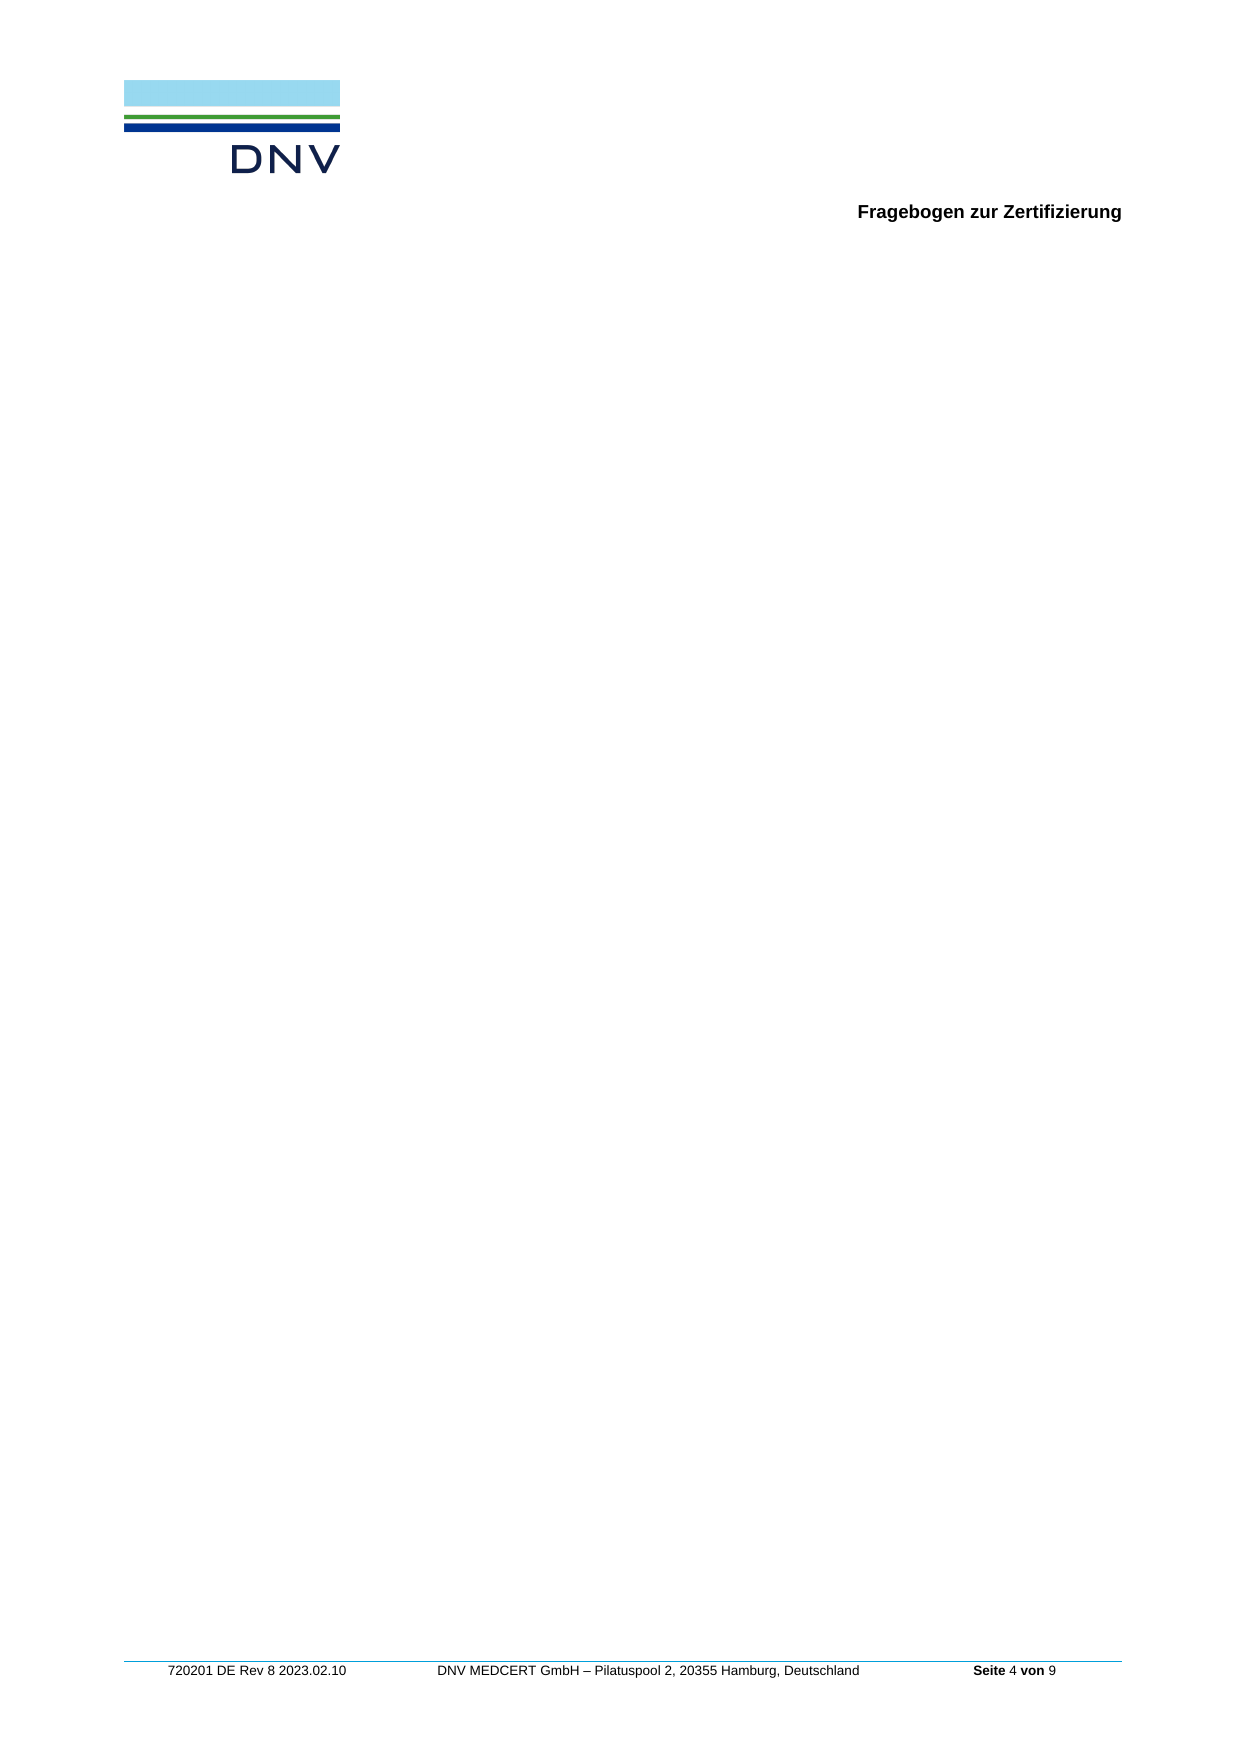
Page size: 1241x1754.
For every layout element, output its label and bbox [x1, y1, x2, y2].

picture [124, 80, 367, 201]
